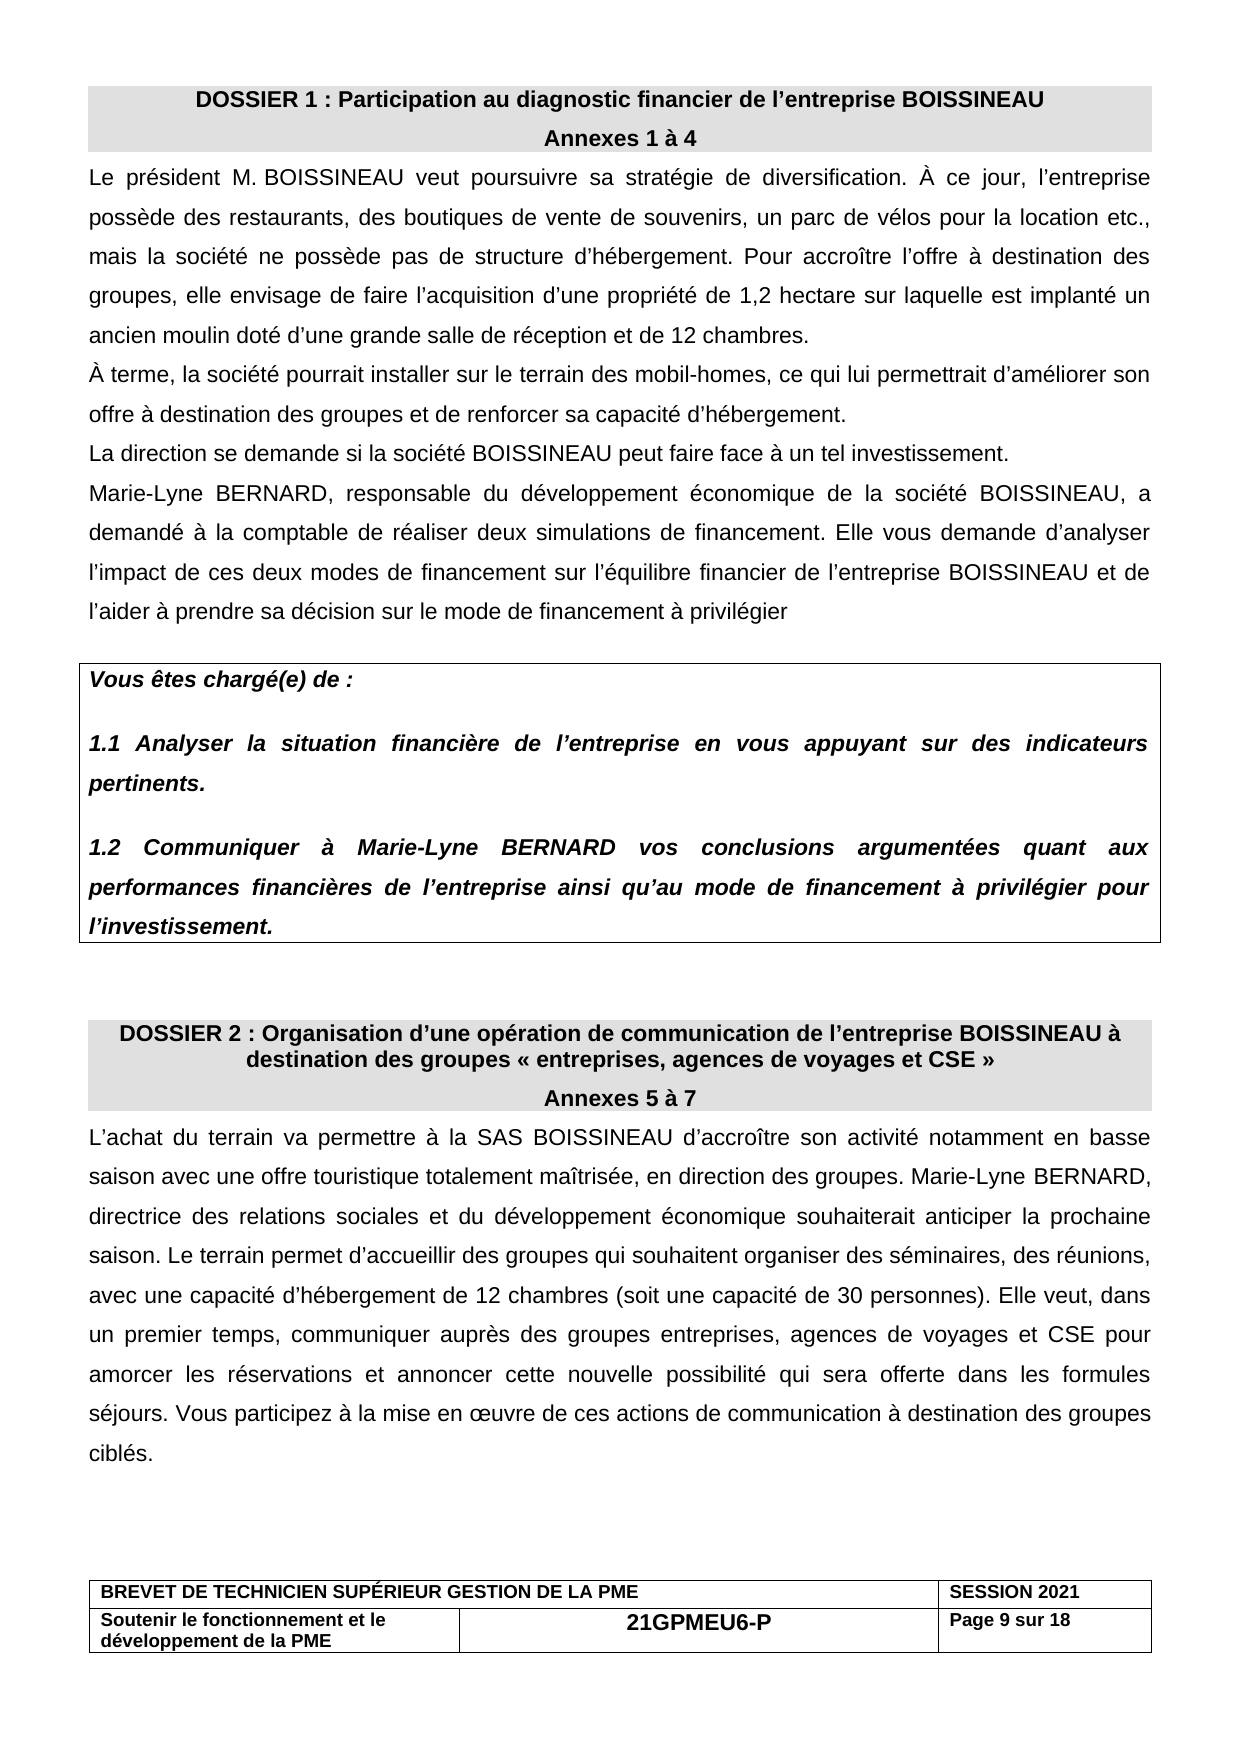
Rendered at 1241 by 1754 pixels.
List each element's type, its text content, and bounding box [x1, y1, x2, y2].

text Le président M. BOISSINEAU veut poursuivre sa stratégie de diversification. À ce jour, l’entreprise possède des restaurants, des boutiques de vente de souvenirs, un parc de vélos pour la location etc., mais la société ne possède pas de structure d’hébergement. Pour accroître l’offre à destination des groupes, elle envisage de faire l’acquisition d’une propriété de 1,2 hectare sur laquelle est implanté un ancien moulin doté d’une grande salle de réception et de 12 chambres. [88, 164, 1152, 348]
text Annexes 1 à 4 [88, 125, 1152, 152]
text La direction se demande si la société BOISSINEAU peut faire face à un tel investissement. [88, 440, 1152, 467]
text À terme, la société pourrait installer sur le terrain des mobil-homes, ce qui lui permettrait d’améliorer son offre à destination des groupes et de renforcer sa capacité d’hébergement. [88, 361, 1152, 427]
text DOSSIER 1 : Participation au diagnostic financier de l’entreprise BOISSINEAU [88, 86, 1152, 113]
text Annexes 5 à 7 [88, 1085, 1152, 1111]
text L’achat du terrain va permettre à la SAS BOISSINEAU d’accroître son activité notamment en basse saison avec une offre touristique totalement maîtrisée, en direction des groupes. Marie-Lyne BERNARD, directrice des relations sociales et du développement économique souhaiterait anticiper la prochaine saison. Le terrain permet d’accueillir des groupes qui souhaitent organiser des séminaires, des réunions, avec une capacité d’hébergement de 12 chambres (soit une capacité de 30 personnes). Elle veut, dans un premier temps, communiquer auprès des groupes entreprises, agences de voyages et CSE pour amorcer les réservations et annoncer cette nouvelle possibilité qui sera offerte dans les formules séjours. Vous participez à la mise en œuvre de ces actions de communication à destination des groupes ciblés. [88, 1124, 1152, 1466]
text Marie-Lyne BERNARD, responsable du développement économique de la société BOISSINEAU, a demandé à la comptable de réaliser deux simulations de financement. Elle vous demande d’analyser l’impact de ces deux modes de financement sur l’équilibre financier de l’entreprise BOISSINEAU et de l’aider à prendre sa décision sur le mode de financement à privilégier [88, 480, 1152, 625]
text Vous êtes chargé(e) de : [80, 664, 1160, 692]
text DOSSIER 2 : Organisation d’une opération de communication de l’entreprise BOISSINEAU à destination des groupes « entreprises, agences de voyages et CSE » [88, 1020, 1152, 1072]
text 1.2 Communiquer à Marie-Lyne BERNARD vos conclusions argumentées quant aux performances financières de l’entreprise ainsi qu’au mode de financement à privilégier pour l’investissement. [80, 831, 1160, 942]
text 1.1 Analyser la situation financière de l’entreprise en vous appuyant sur des indicateurs pertinents. [80, 727, 1160, 796]
